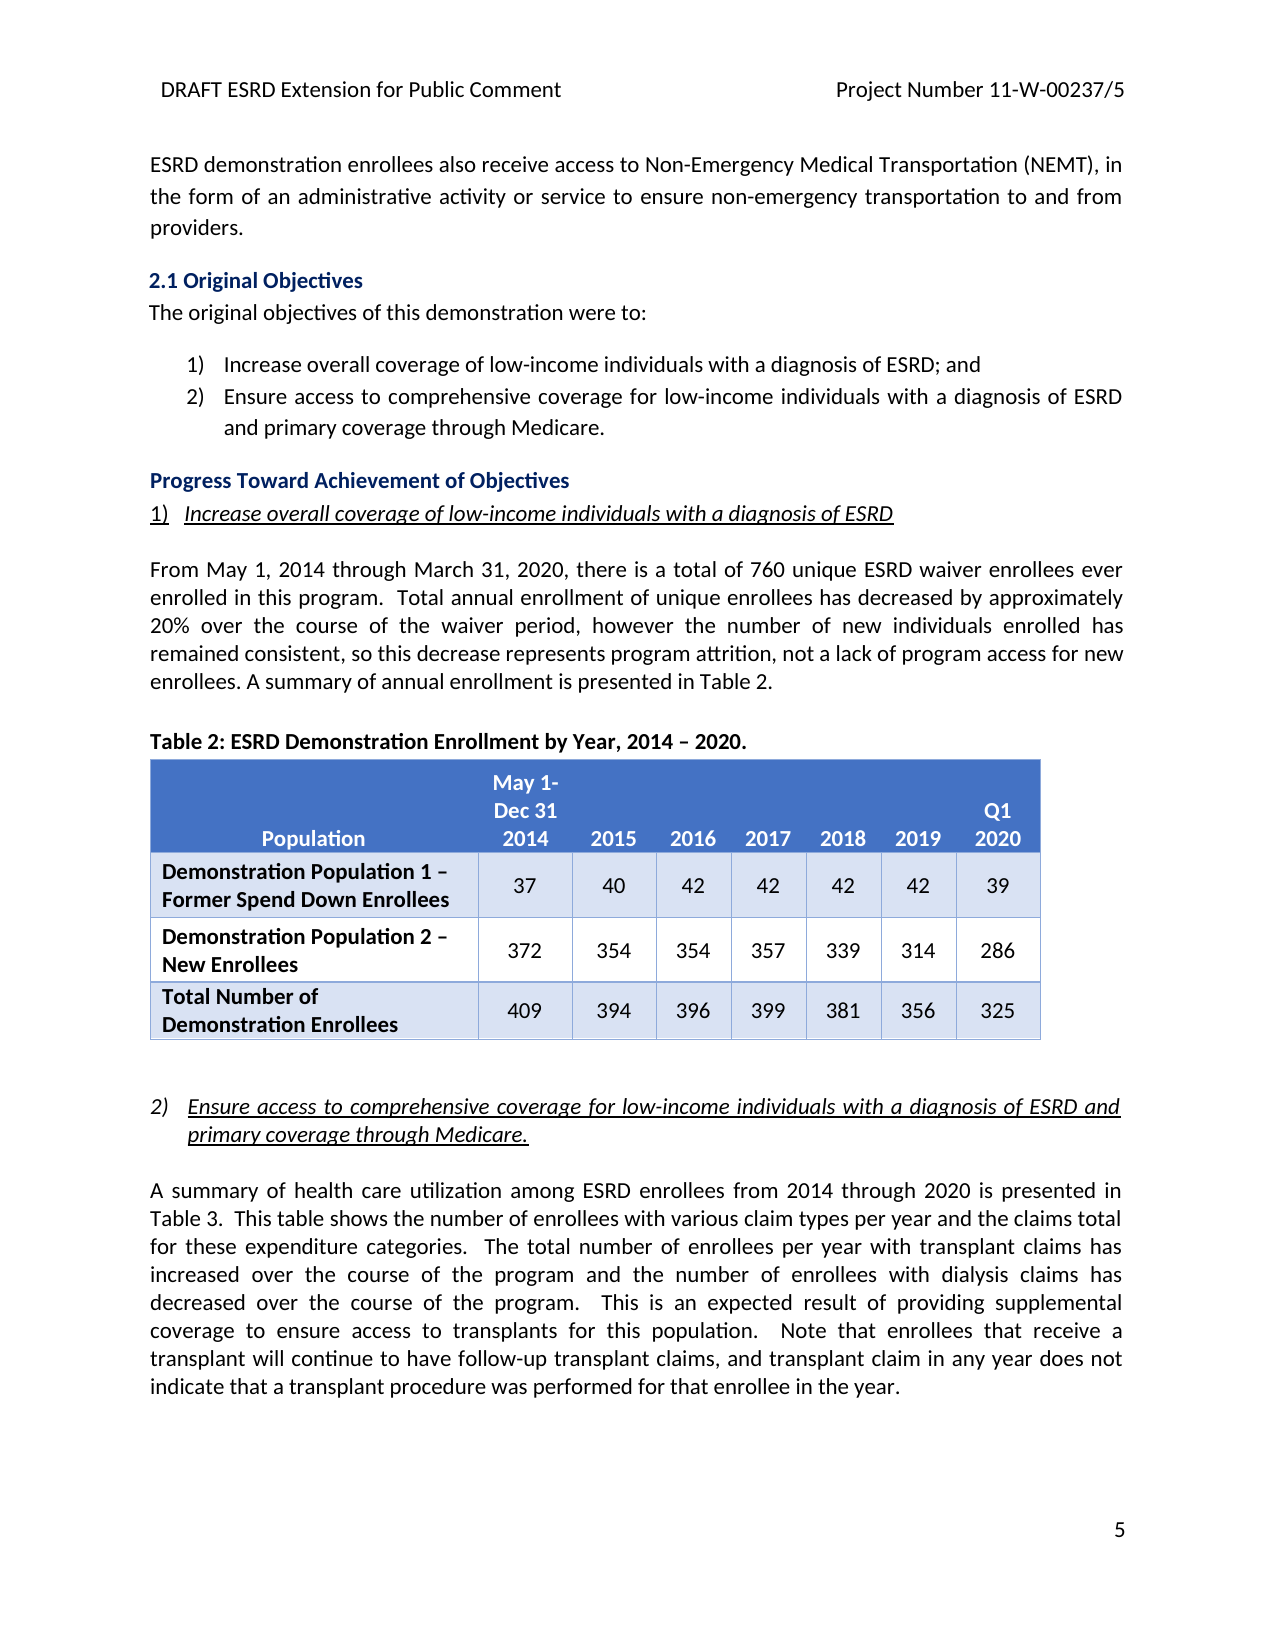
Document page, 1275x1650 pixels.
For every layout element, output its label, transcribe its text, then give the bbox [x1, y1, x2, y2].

table_cell Total Number of Demonstration Enrollees [151, 983, 478, 1038]
table_cell 381 [807, 983, 881, 1038]
table_cell Demonstration Population 2 – New Enrollees [151, 918, 478, 981]
table_cell 37 [479, 853, 572, 917]
table_cell 399 [732, 983, 806, 1038]
table_cell 40 [573, 853, 656, 917]
subtitle 2.1 Original Objectives [148, 266, 1126, 294]
table_header 2016 [657, 760, 731, 852]
table_cell 357 [732, 918, 806, 981]
subtitle Progress Toward Achievement of Objectives [150, 466, 1126, 494]
text The original objectives of this demonstration were to: [148, 298, 1124, 326]
list Ensure access to comprehensive coverage for low-income individuals with a diagnosis of ESRD and primary coverage through Medicare. [186, 382, 1124, 441]
table_header 2018 [807, 760, 881, 852]
table_cell 325 [957, 983, 1040, 1038]
table_header Population [151, 760, 478, 852]
text Table 2: ESRD Demonstration Enrollment by Year, 2014 – 2020. [150, 727, 1126, 755]
table_header 2015 [573, 760, 656, 852]
table_cell 409 [479, 983, 572, 1038]
table_cell 42 [807, 853, 881, 917]
table_cell 356 [882, 983, 956, 1038]
list Increase overall coverage of low-income individuals with a diagnosis of ESRD; and [186, 351, 1124, 379]
table_cell 372 [479, 918, 572, 981]
text A summary of health care utilization among ESRD enrollees from 2014 through 2020 is presented in Table 3. This table shows the number of enrollees with various claim types per year and the claims total for these expenditure categories. The total number of enrollees per year with transplant claims has increased over the course of the program and the number of enrollees with dialysis claims has decreased over the course of the program. This is an expected result of providing supplemental coverage to ensure access to transplants for this population. Note that enrollees that receive a transplant will continue to have follow-up transplant claims, and transplant claim in any year does not indicate that a transplant procedure was performed for that enrollee in the year. [150, 1176, 1124, 1400]
table_cell 314 [882, 918, 956, 981]
table_cell Demonstration Population 1 – Former Spend Down Enrollees [151, 853, 478, 917]
text ESRD demonstration enrollees also receive access to Non-Emergency Medical Transportation (NEMT), in the form of an administrative activity or service to ensure non-emergency transportation to and from providers. [150, 151, 1124, 241]
table_cell 339 [807, 918, 881, 981]
table_cell 354 [573, 918, 656, 981]
table_cell 396 [657, 983, 731, 1038]
table_cell 286 [957, 918, 1040, 981]
table_cell 394 [573, 983, 656, 1038]
table_cell 354 [657, 918, 731, 981]
table_cell 42 [657, 853, 731, 917]
table_cell 42 [882, 853, 956, 917]
text 1) Increase overall coverage of low-income individuals with a diagnosis of ESRD [150, 499, 1124, 527]
table_header 2017 [732, 760, 806, 852]
table_header May 1- Dec 31 2014 [479, 760, 572, 852]
table_cell 39 [957, 853, 1040, 917]
list Ensure access to comprehensive coverage for low-income individuals with a diagnosis of ESRD and primary coverage through Medicare. [150, 1092, 1124, 1148]
table_header 2019 [882, 760, 956, 852]
text From May 1, 2014 through March 31, 2020, there is a total of 760 unique ESRD waiver enrollees ever enrolled in this program. Total annual enrollment of unique enrollees has decreased by approximately 20% over the course of the waiver period, however the number of new individuals enrolled has remained consistent, so this decrease represents program attrition, not a lack of program access for new enrollees. A summary of annual enrollment is presented in Table 2. [150, 555, 1126, 695]
table_cell 42 [732, 853, 806, 917]
table_header Q1 2020 [957, 760, 1040, 852]
